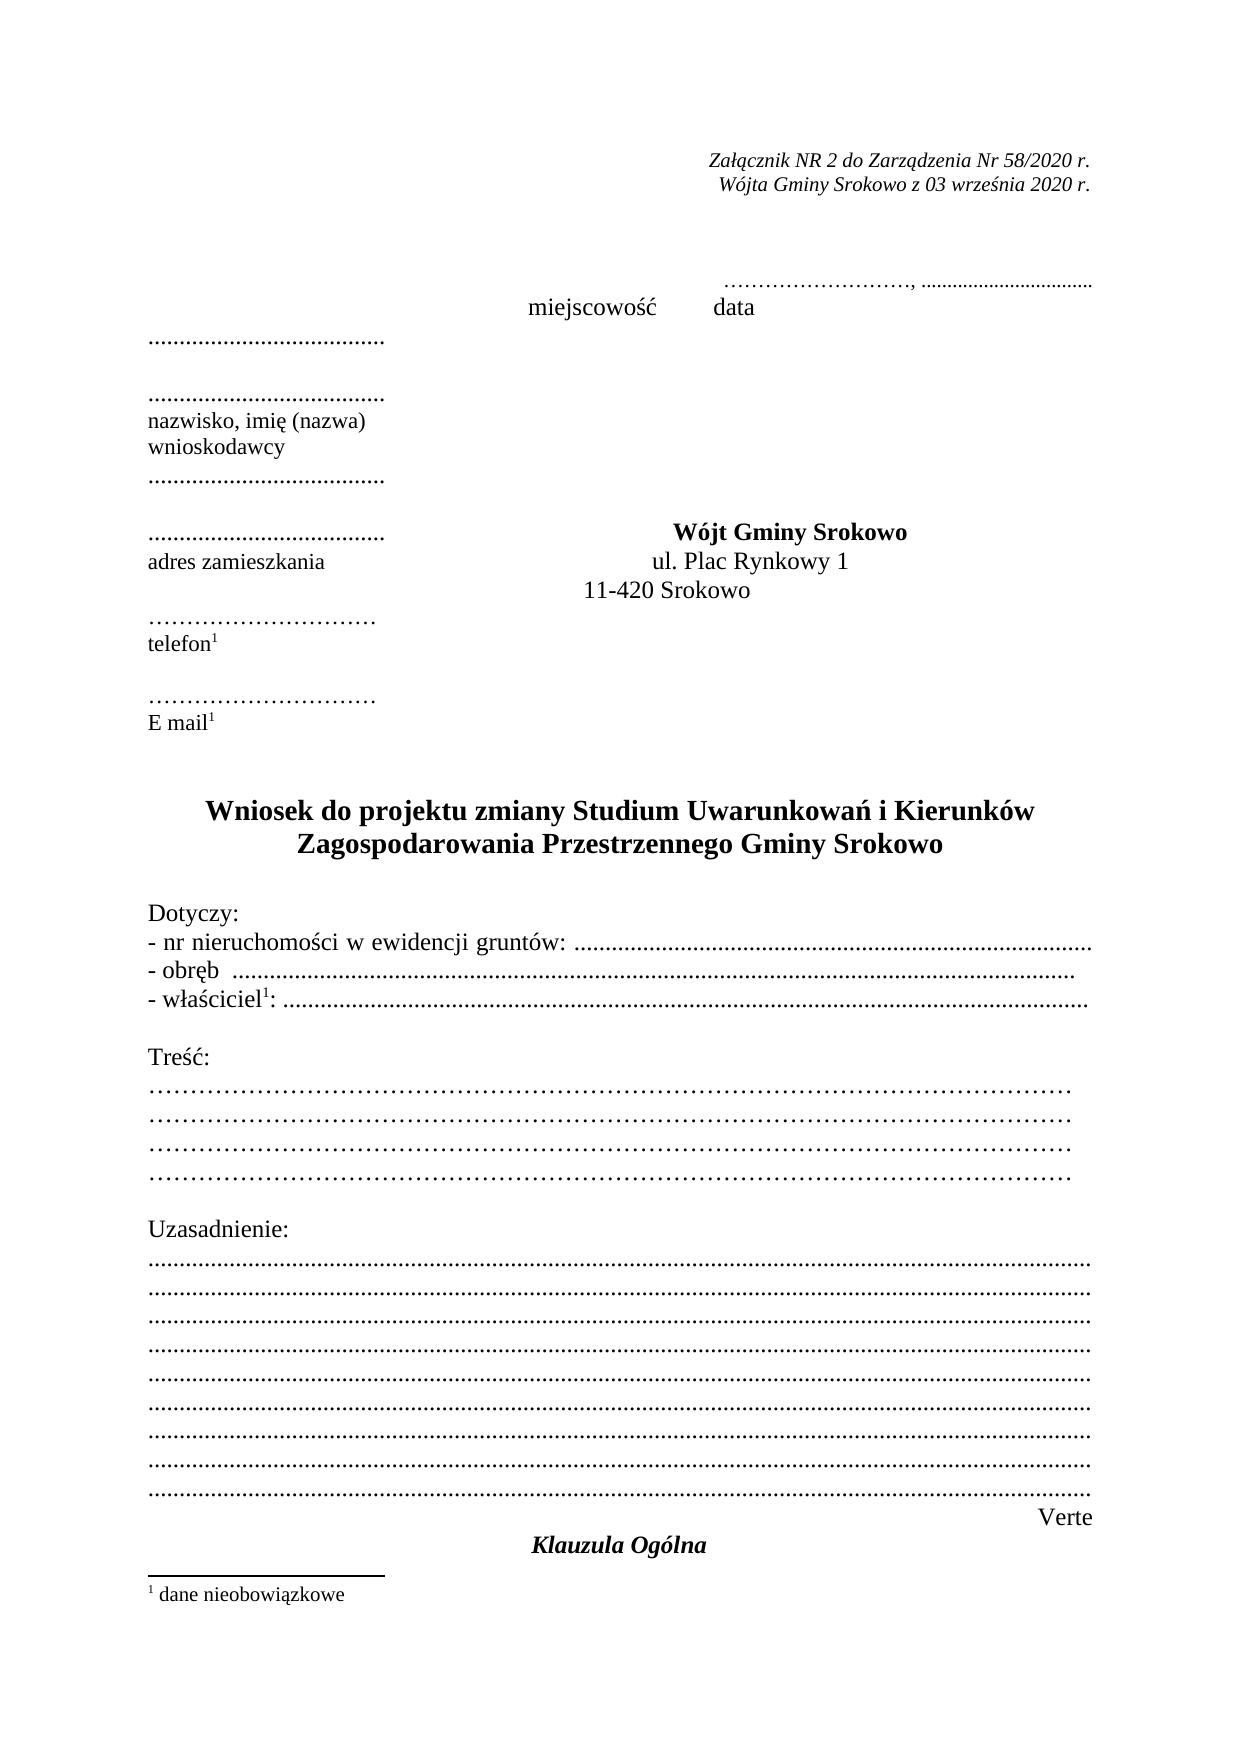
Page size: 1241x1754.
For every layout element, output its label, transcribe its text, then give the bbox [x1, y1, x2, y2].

text Wójta Gminy Srokowo z 03 września 2020 r. [148, 172, 1093, 196]
text ………………………… [148, 603, 1093, 630]
text Treść: [148, 1042, 1093, 1071]
text nazwisko, imię (nazwa) [148, 407, 1093, 433]
text Klauzula Ogólna [148, 1531, 1093, 1559]
text adres zamieszkania ul. Plac Rynkowy 1 [148, 546, 1093, 575]
text ...................................... [148, 378, 1093, 407]
text ...................................... [148, 321, 1093, 349]
text telefon [148, 630, 1093, 656]
text Uzasadnienie: [148, 1214, 1093, 1243]
text wnioskodawcy [148, 433, 1093, 460]
text miejscowość data [148, 292, 1093, 321]
text .............................................................................................................................................................................................................................................................................................................. [148, 1416, 1093, 1473]
text E mail1 [148, 709, 1093, 735]
text Verte [148, 1502, 1093, 1531]
text Wniosek do projektu zmiany Studium Uwarunkowań i Kierunków Zagospodarowania Przestrzennego Gminy Srokowo [148, 793, 1093, 860]
text ………………………… [148, 682, 1093, 709]
text ...................................... [148, 460, 1093, 488]
text ....................................................................................................................................................... [148, 1473, 1093, 1502]
text 11-420 Srokowo [148, 575, 1093, 603]
text ............................................................................................................................................................................................................................................................................................................................................................................................................................................................................................................................................................................................................................ [148, 1301, 1093, 1416]
text Załącznik NR 2 do Zarządzenia Nr 58/2020 r. [148, 148, 1093, 172]
text - właściciel1: ................................................................................................................................. [148, 984, 1093, 1013]
text ...................................... Wójt Gminy Srokowo [148, 517, 1093, 546]
text Dotyczy: - nr nieruchomości w ewidencji gruntów: ................................................................................... - obręb ....................................................................................................................................... [148, 898, 1093, 984]
text ………………………, ................................. [148, 268, 1093, 292]
text ………………………………………………………………………………………………………………………………………………………………………………………………………………………………………………………………………………………………………………………………………………………………………………………………………… [148, 1071, 1093, 1186]
text .............................................................................................................................................................................................................................................................................................................. [148, 1243, 1093, 1301]
